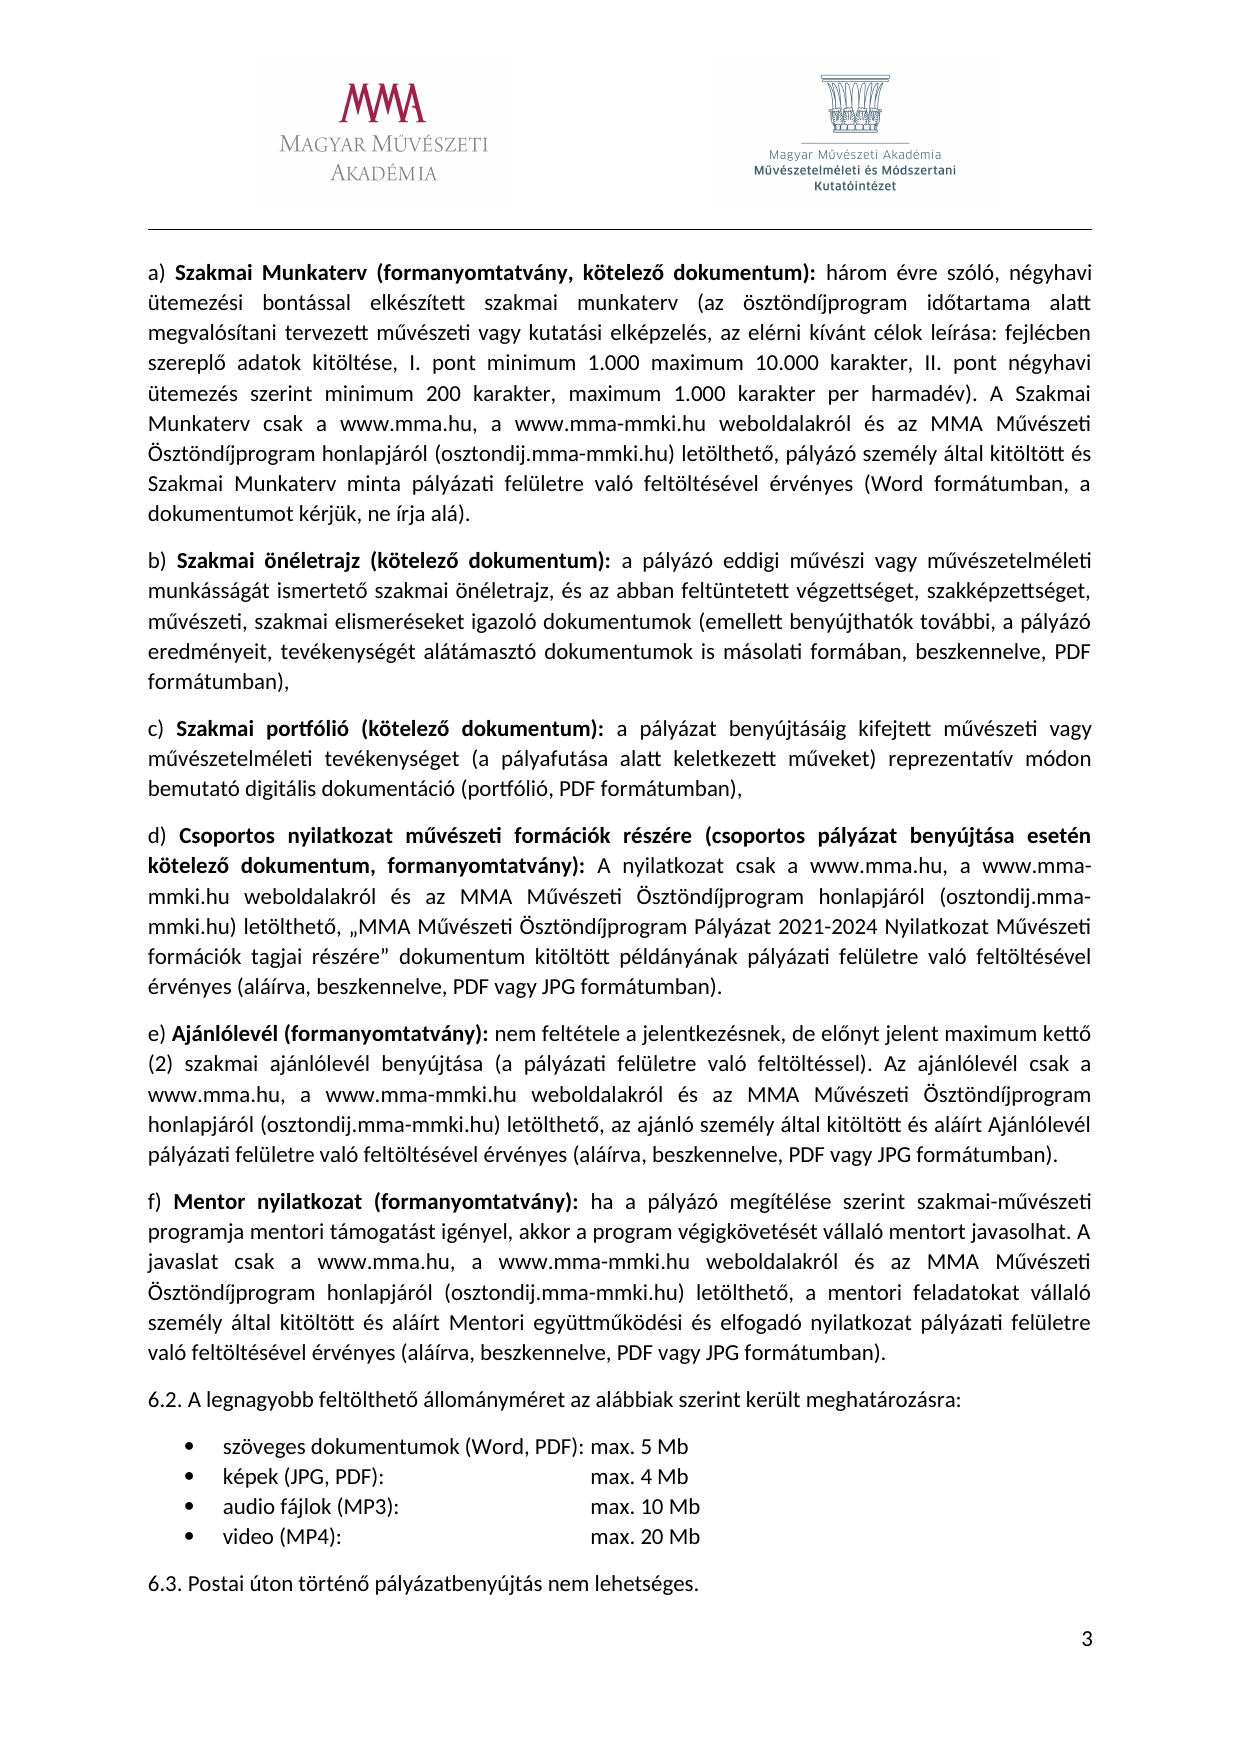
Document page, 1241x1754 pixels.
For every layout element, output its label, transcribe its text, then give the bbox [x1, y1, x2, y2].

text 6.2. A legnagyobb feltölthető állományméret az alábbiak szerint került meghatározásra: [148, 1385, 1093, 1413]
list képek (JPG, PDF): max. 4 Mb [185, 1462, 1093, 1490]
list video (MP4): max. 20 Mb [185, 1522, 1093, 1551]
text a) Szakmai Munkaterv (formanyomtatvány, kötelező dokumentum): három évre szóló, négyhavi ütemezési bontással elkészített szakmai munkaterv (az ösztöndíjprogram időtartama alatt megvalósítani tervezett művészeti vagy kutatási elképzelés, az elérni kívánt célok leírása: fejlécben szereplő adatok kitöltése, I. pont minimum 1.000 maximum 10.000 karakter, II. pont négyhavi ütemezés szerint minimum 200 karakter, maximum 1.000 karakter per harmadév). A Szakmai Munkaterv csak a www.mma.hu, a www.mma-mmki.hu weboldalakról és az MMA Művészeti Ösztöndíjprogram honlapjáról (osztondij.mma-mmki.hu) letölthető, pályázó személy által kitöltött és Szakmai Munkaterv minta pályázati felületre való feltöltésével érvényes (Word formátumban, a dokumentumot kérjük, ne írja alá). [148, 258, 1093, 528]
text d) Csoportos nyilatkozat művészeti formációk részére (csoportos pályázat benyújtása esetén kötelező dokumentum, formanyomtatvány): A nyilatkozat csak a www.mma.hu, a www.mma-mmki.hu weboldalakról és az MMA Művészeti Ösztöndíjprogram honlapjáról (osztondij.mma-mmki.hu) letölthető, „MMA Művészeti Ösztöndíjprogram Pályázat 2021-2024 Nyilatkozat Művészeti formációk tagjai részére” dokumentum kitöltött példányának pályázati felületre való feltöltésével érvényes (aláírva, beszkennelve, PDF vagy JPG formátumban). [148, 821, 1093, 1001]
list szöveges dokumentumok (Word, PDF): max. 5 Mb [185, 1432, 1093, 1460]
picture [253, 57, 514, 207]
text b) Szakmai önéletrajz (kötelező dokumentum): a pályázó eddigi művészi vagy művészetelméleti munkásságát ismertető szakmai önéletrajz, és az abban feltüntetett végzettséget, szakképzettséget, művészeti, szakmai elismeréseket igazoló dokumentumok (emellett benyújthatók további, a pályázó eredményeit, tevékenységét alátámasztó dokumentumok is másolati formában, beszkennelve, PDF formátumban), [148, 546, 1093, 695]
text 6.3. Postai úton történő pályázatbenyújtás nem lehetséges. [148, 1569, 1093, 1597]
picture [715, 57, 996, 209]
list audio fájlok (MP3): max. 10 Mb [185, 1492, 1093, 1520]
text f) Mentor nyilatkozat (formanyomtatvány): ha a pályázó megítélése szerint szakmai-művészeti programja mentori támogatást igényel, akkor a program végigkövetését vállaló mentort javasolhat. A javaslat csak a www.mma.hu, a www.mma-mmki.hu weboldalakról és az MMA Művészeti Ösztöndíjprogram honlapjáról (osztondij.mma-mmki.hu) letölthető, a mentori feladatokat vállaló személy által kitöltött és aláírt Mentori együttműködési és elfogadó nyilatkozat pályázati felületre való feltöltésével érvényes (aláírva, beszkennelve, PDF vagy JPG formátumban). [148, 1187, 1093, 1366]
text c) Szakmai portfólió (kötelező dokumentum): a pályázat benyújtásáig kifejtett művészeti vagy művészetelméleti tevékenységet (a pályafutása alatt keletkezett műveket) reprezentatív módon bemutató digitális dokumentáció (portfólió, PDF formátumban), [148, 714, 1093, 803]
text e) Ajánlólevél (formanyomtatvány): nem feltétele a jelentkezésnek, de előnyt jelent maximum kettő (2) szakmai ajánlólevél benyújtása (a pályázati felületre való feltöltéssel). Az ajánlólevél csak a www.mma.hu, a www.mma-mmki.hu weboldalakról és az MMA Művészeti Ösztöndíjprogram honlapjáról (osztondij.mma-mmki.hu) letölthető, az ajánló személy által kitöltött és aláírt Ajánlólevél pályázati felületre való feltöltésével érvényes (aláírva, beszkennelve, PDF vagy JPG formátumban). [148, 1019, 1093, 1168]
